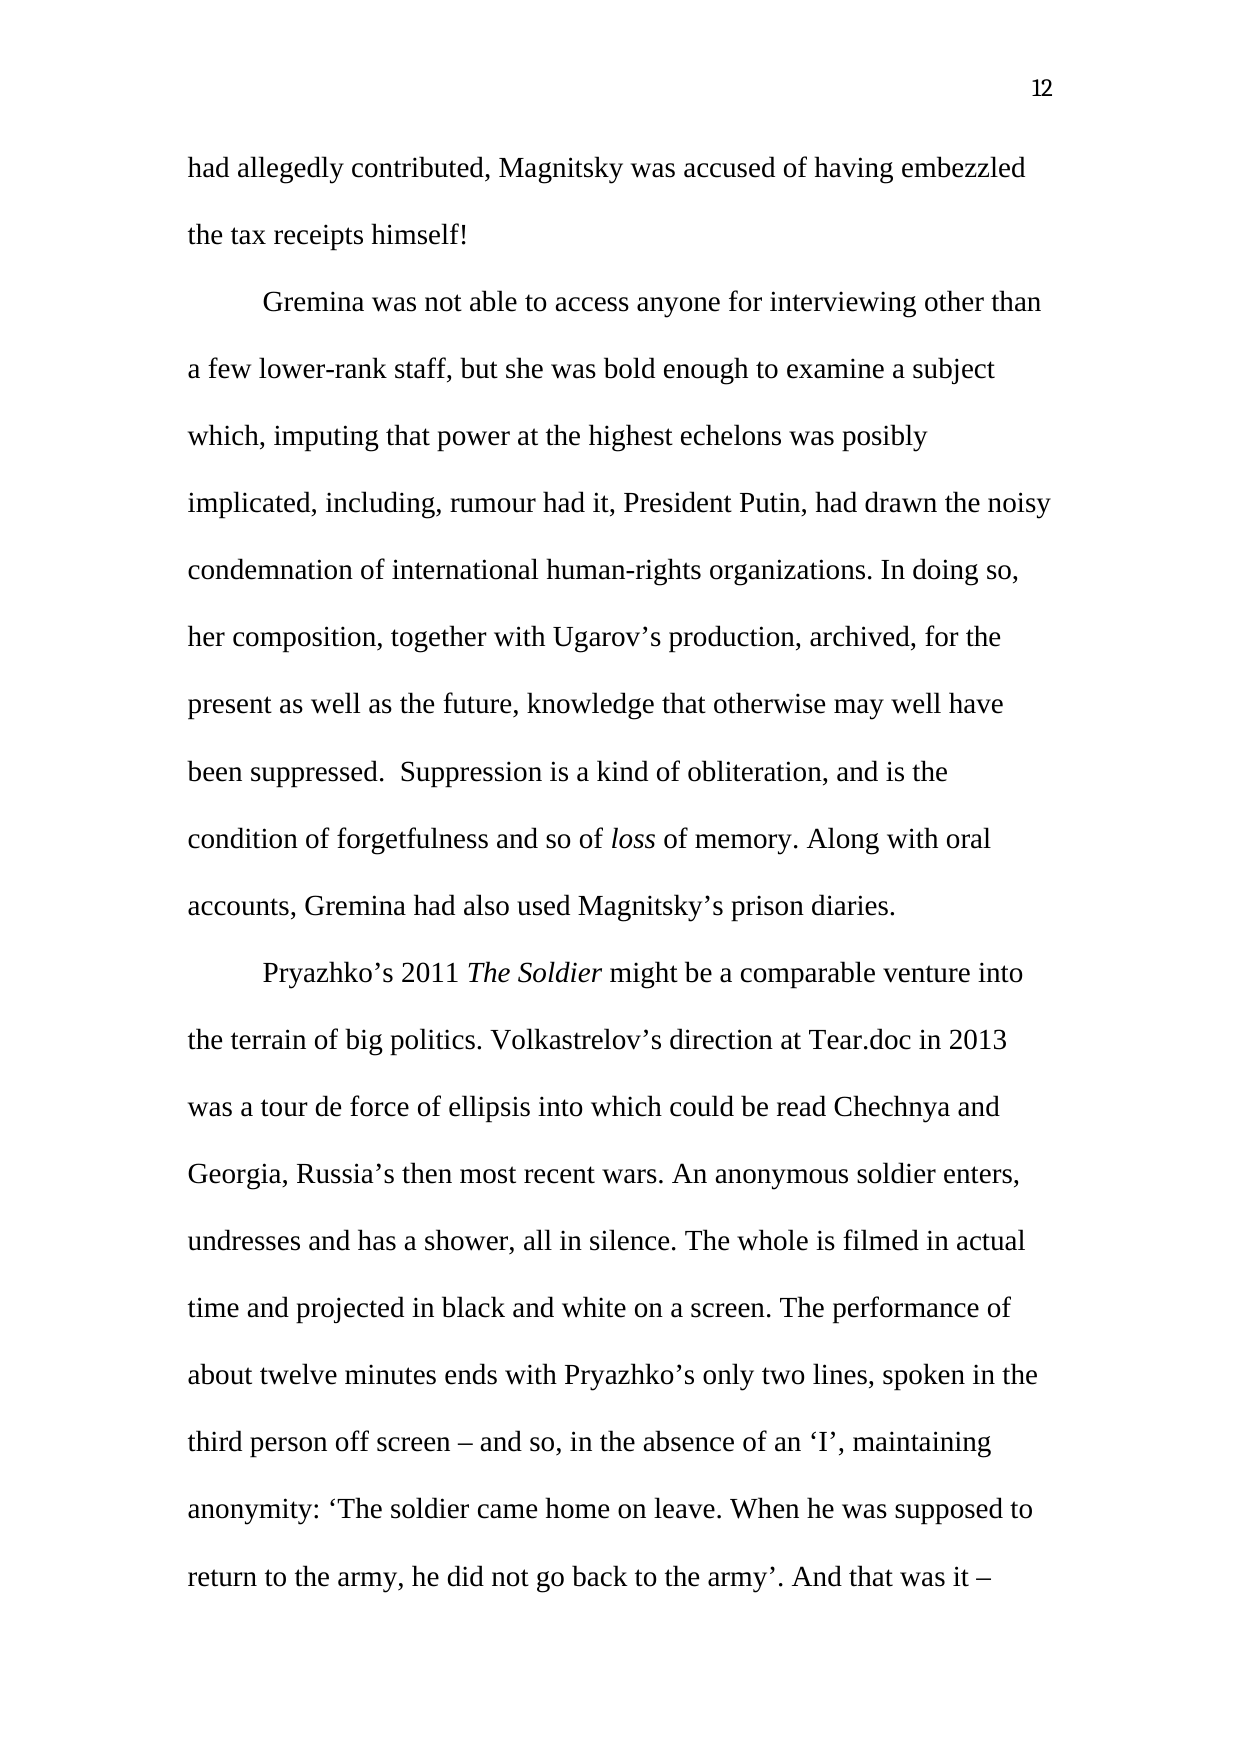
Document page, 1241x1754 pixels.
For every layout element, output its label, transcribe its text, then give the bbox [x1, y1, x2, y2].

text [187, 955, 1053, 1592]
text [187, 150, 1053, 251]
text Gremina was not able to access anyone for interviewing other than a few lower-rank staff, but she was bold enough to examine a subject which, imputing that power at the highest echelons was posibly implicated, including, rumour had it, President Putin, had drawn the noisy condemnation of international human-rights organizations. In doing so, her composition, together with Ugarov’s production, archived, for the present as well as the future, knowledge that otherwise may well have been suppressed. Suppression is a kind of obliteration, and is the condition of forgetfulness and so of loss of memory. Along with oral accounts, Gremina had also used Magnitsky’s prison diaries. [187, 284, 1053, 921]
